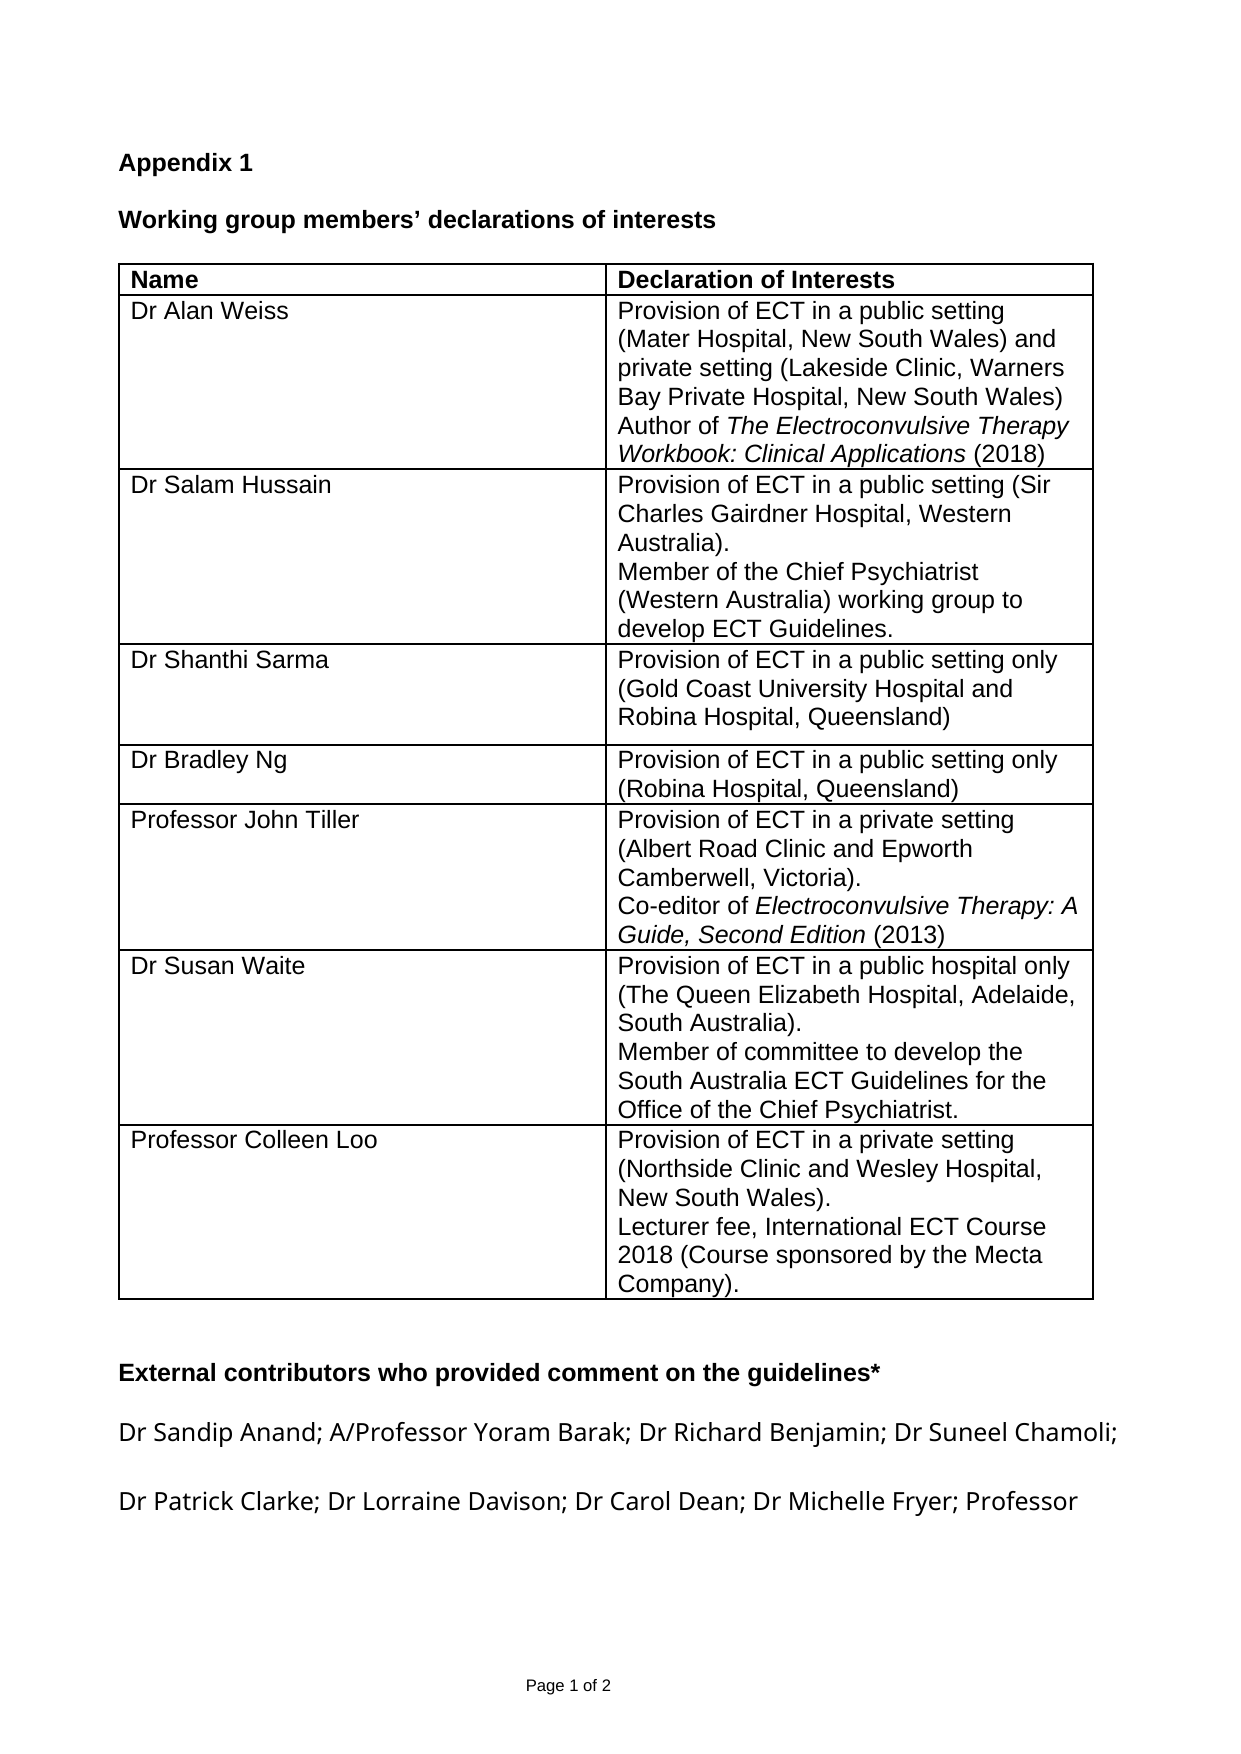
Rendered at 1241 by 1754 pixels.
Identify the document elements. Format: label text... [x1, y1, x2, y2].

table_cell Professor Colleen Loo [120, 1126, 605, 1298]
table_header Name [120, 265, 605, 293]
table_cell Provision of ECT in a public setting (Sir Charles Gairdner Hospital, Western Australia). Member of the Chief Psychiatrist (Western Australia) working group to develop ECT Guidelines. [607, 470, 1092, 643]
text Appendix 1 [118, 148, 1152, 176]
table_cell Professor John Tiller [120, 805, 605, 949]
table_cell Provision of ECT in a public setting only (Gold Coast University Hospital and Robina Hospital, Queensland) [607, 645, 1092, 743]
table_cell Provision of ECT in a public hospital only (The Queen Elizabeth Hospital, Adelaide, South Australia). Member of committee to develop the South Australia ECT Guidelines for the Office of the Chief Psychiatrist. [607, 951, 1092, 1123]
table_cell Provision of ECT in a public setting only (Robina Hospital, Queensland) [607, 746, 1092, 803]
table_cell Provision of ECT in a public setting (Mater Hospital, New South Wales) and private setting (Lakeside Clinic, Warners Bay Private Hospital, New South Wales) Author of The Electroconvulsive Therapy Workbook: Clinical Applications (2018) [607, 296, 1092, 468]
table_header Declaration of Interests [607, 265, 1092, 293]
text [118, 1415, 1152, 1517]
text External contributors who provided comment on the guidelines* [118, 1358, 1152, 1386]
table_cell Dr Bradley Ng [120, 746, 605, 803]
table_cell Dr Susan Waite [120, 951, 605, 1123]
table_cell Dr Alan Weiss [120, 296, 605, 468]
table_cell Dr Salam Hussain [120, 470, 605, 643]
text Working group members’ declarations of interests [118, 205, 1152, 234]
table_cell Provision of ECT in a private setting (Albert Road Clinic and Epworth Camberwell, Victoria). Co-editor of Electroconvulsive Therapy: A Guide, Second Edition (2013) [607, 805, 1092, 949]
table_cell Dr Shanthi Sarma [120, 645, 605, 743]
table_cell Provision of ECT in a private setting (Northside Clinic and Wesley Hospital, New South Wales). Lecturer fee, International ECT Course 2018 (Course sponsored by the Mecta Company). [607, 1126, 1092, 1298]
